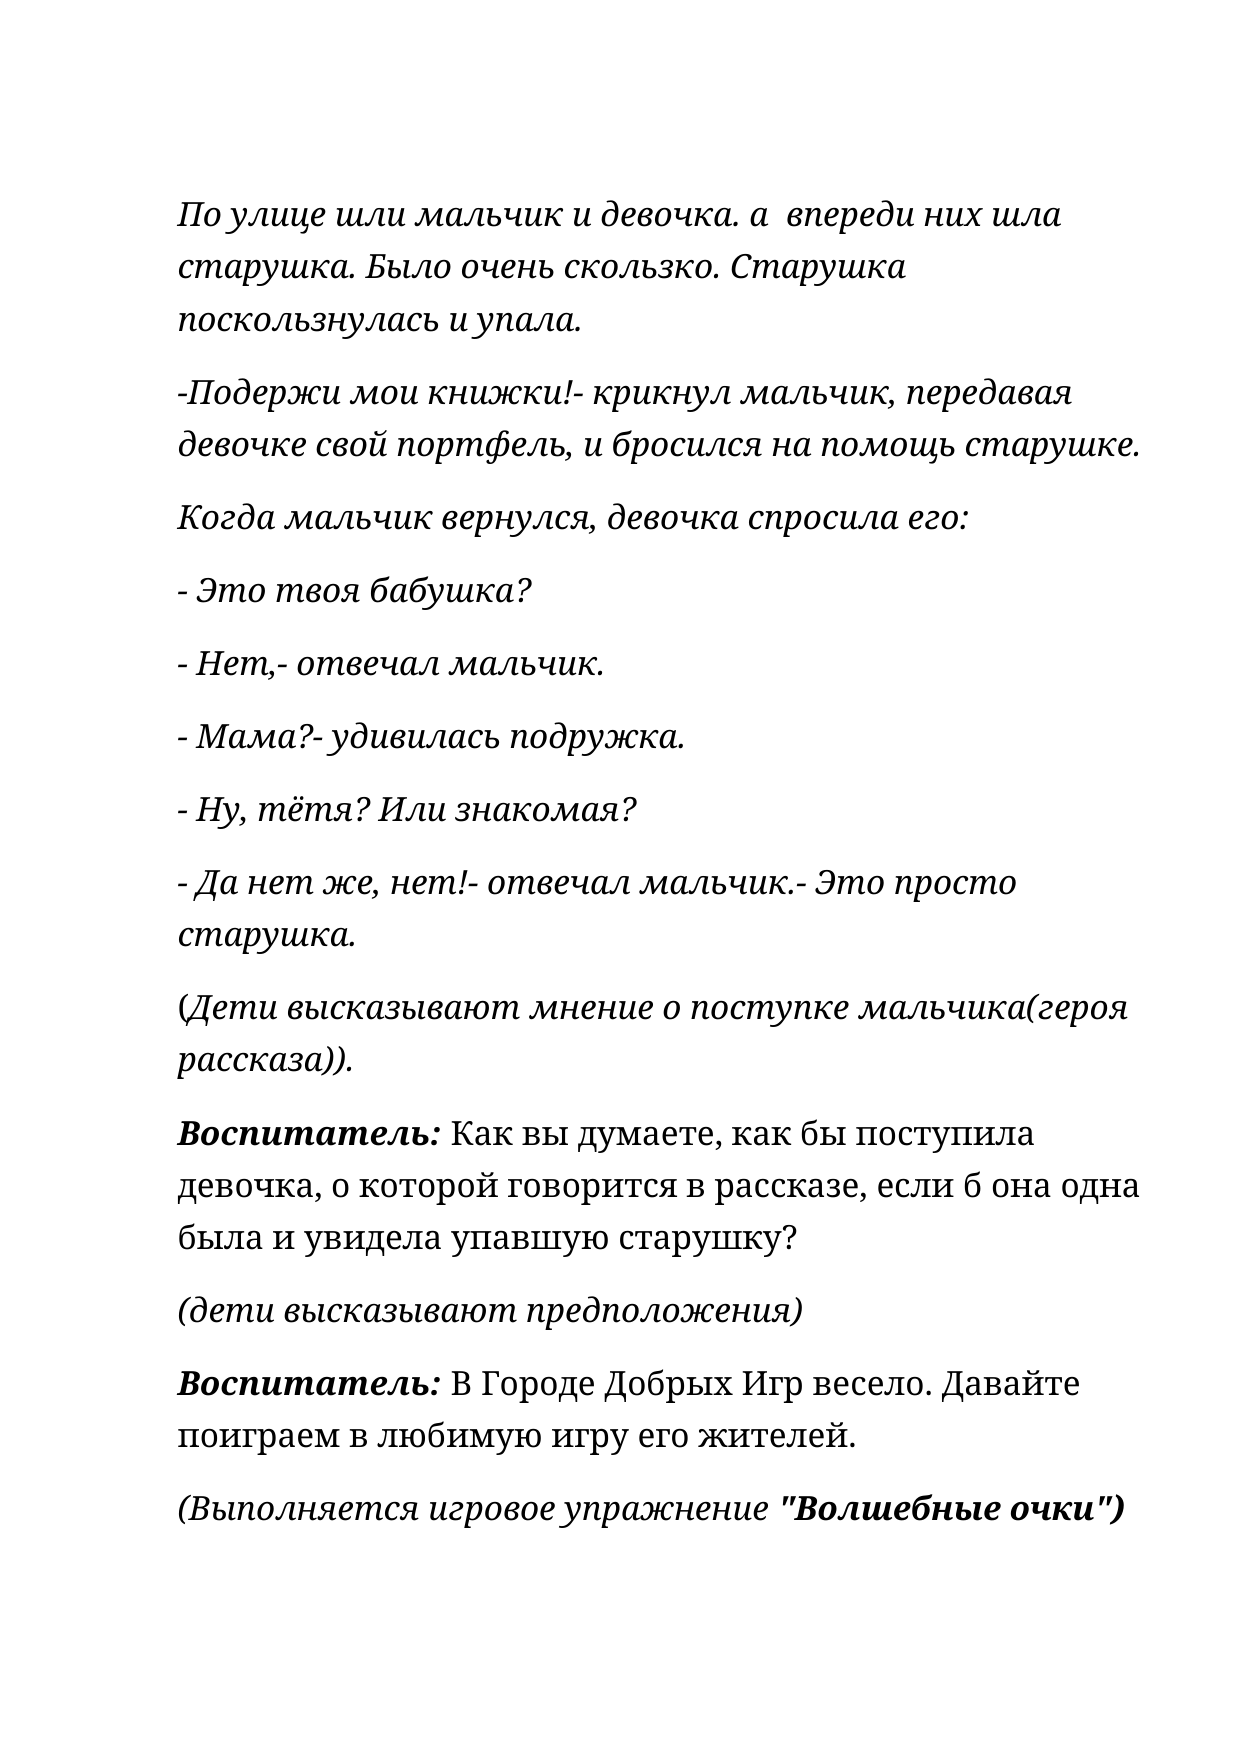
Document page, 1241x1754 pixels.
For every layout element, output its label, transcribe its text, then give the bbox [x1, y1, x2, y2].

text - Ну, тётя? Или знакомая? [177, 786, 1152, 831]
text По улице шли мальчик и девочка. а впереди них шла старушка. Было очень скользко. Старушка поскользнулась и упала. [177, 191, 1152, 341]
text (Выполняется игровое упражнение "Волшебные очки") [177, 1485, 1152, 1530]
text - Мама?- удивилась подружка. [177, 713, 1152, 758]
text (Дети высказывают мнение о поступке мальчика(героя рассказа)). [177, 984, 1152, 1082]
text - Это твоя бабушка? [177, 567, 1152, 612]
text Когда мальчик вернулся, девочка спросила его: [177, 494, 1152, 539]
text -Подержи мои книжки!- крикнул мальчик, передавая девочке свой портфель, и бросился на помощь старушке. [177, 368, 1152, 466]
text Воспитатель: В Городе Добрых Игр весело. Давайте поиграем в любимую игру его жителей. [177, 1360, 1152, 1457]
text - Да нет же, нет!- отвечал мальчик.- Это просто старушка. [177, 859, 1152, 956]
text (дети высказывают предположения) [177, 1287, 1152, 1332]
text - Нет,- отвечал мальчик. [177, 640, 1152, 685]
text Воспитатель: Как вы думаете, как бы поступила девочка, о которой говорится в рассказе, если б она одна была и увидела упавшую старушку? [177, 1109, 1152, 1259]
